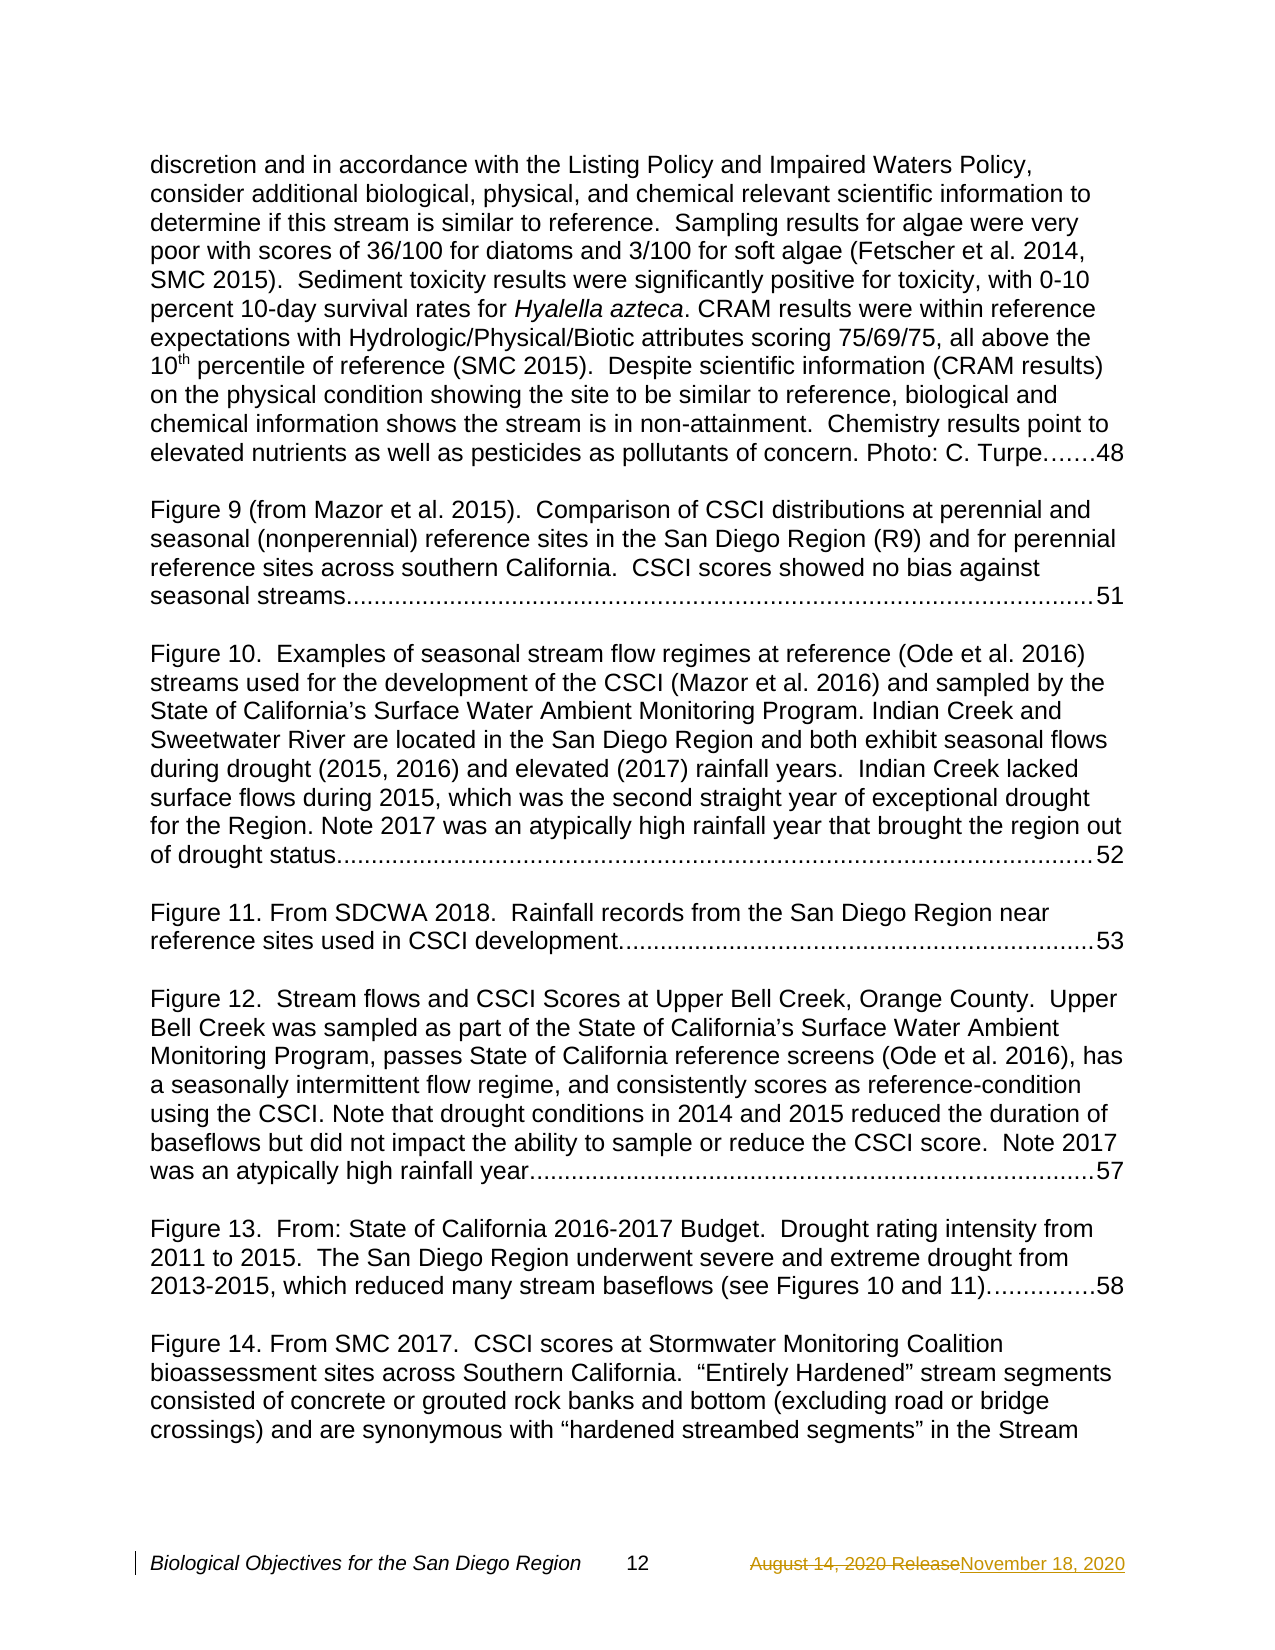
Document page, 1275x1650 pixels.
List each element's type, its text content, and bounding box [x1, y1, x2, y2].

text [150, 1300, 1125, 1444]
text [150, 150, 1125, 466]
text Figure 10. Examples of seasonal stream flow regimes at reference (Ode et al. 2016) streams used for the development of the CSCI (Mazor et al. 2016) and sampled by the State of California’s Surface Water Ambient Monitoring Program. Indian Creek and Sweetwater River are located in the San Diego Region and both exhibit seasonal flows during drought (2015, 2016) and elevated (2017) rainfall years. Indian Creek lacked surface flows during 2015, which was the second straight year of exceptional drought for the Region. Note 2017 was an atypically high rainfall year that brought the region out of drought status. 52 [150, 610, 1125, 869]
text Figure 11. From SDCWA 2018. Rainfall records from the San Diego Region near reference sites used in CSCI development. 53 [150, 869, 1125, 955]
text Figure 9 (from Mazor et al. 2015). Comparison of CSCI distributions at perennial and seasonal (nonperennial) reference sites in the San Diego Region (R9) and for perennial reference sites across southern California. CSCI scores showed no bias against seasonal streams. 51 [150, 466, 1125, 610]
text Figure 13. From: State of California 2016-2017 Budget. Drought rating intensity from 2011 to 2015. The San Diego Region underwent severe and extreme drought from 2013-2015, which reduced many stream baseflows (see Figures 10 and 11). 58 [150, 1185, 1125, 1300]
text Figure 12. Stream flows and CSCI Scores at Upper Bell Creek, Orange County. Upper Bell Creek was sampled as part of the State of California’s Surface Water Ambient Monitoring Program, passes State of California reference screens (Ode et al. 2016), has a seasonally intermittent flow regime, and consistently scores as reference-condition using the CSCI. Note that drought conditions in 2014 and 2015 reduced the duration of baseflows but did not impact the ability to sample or reduce the CSCI score. Note 2017 was an atypically high rainfall year. 57 [150, 955, 1125, 1185]
